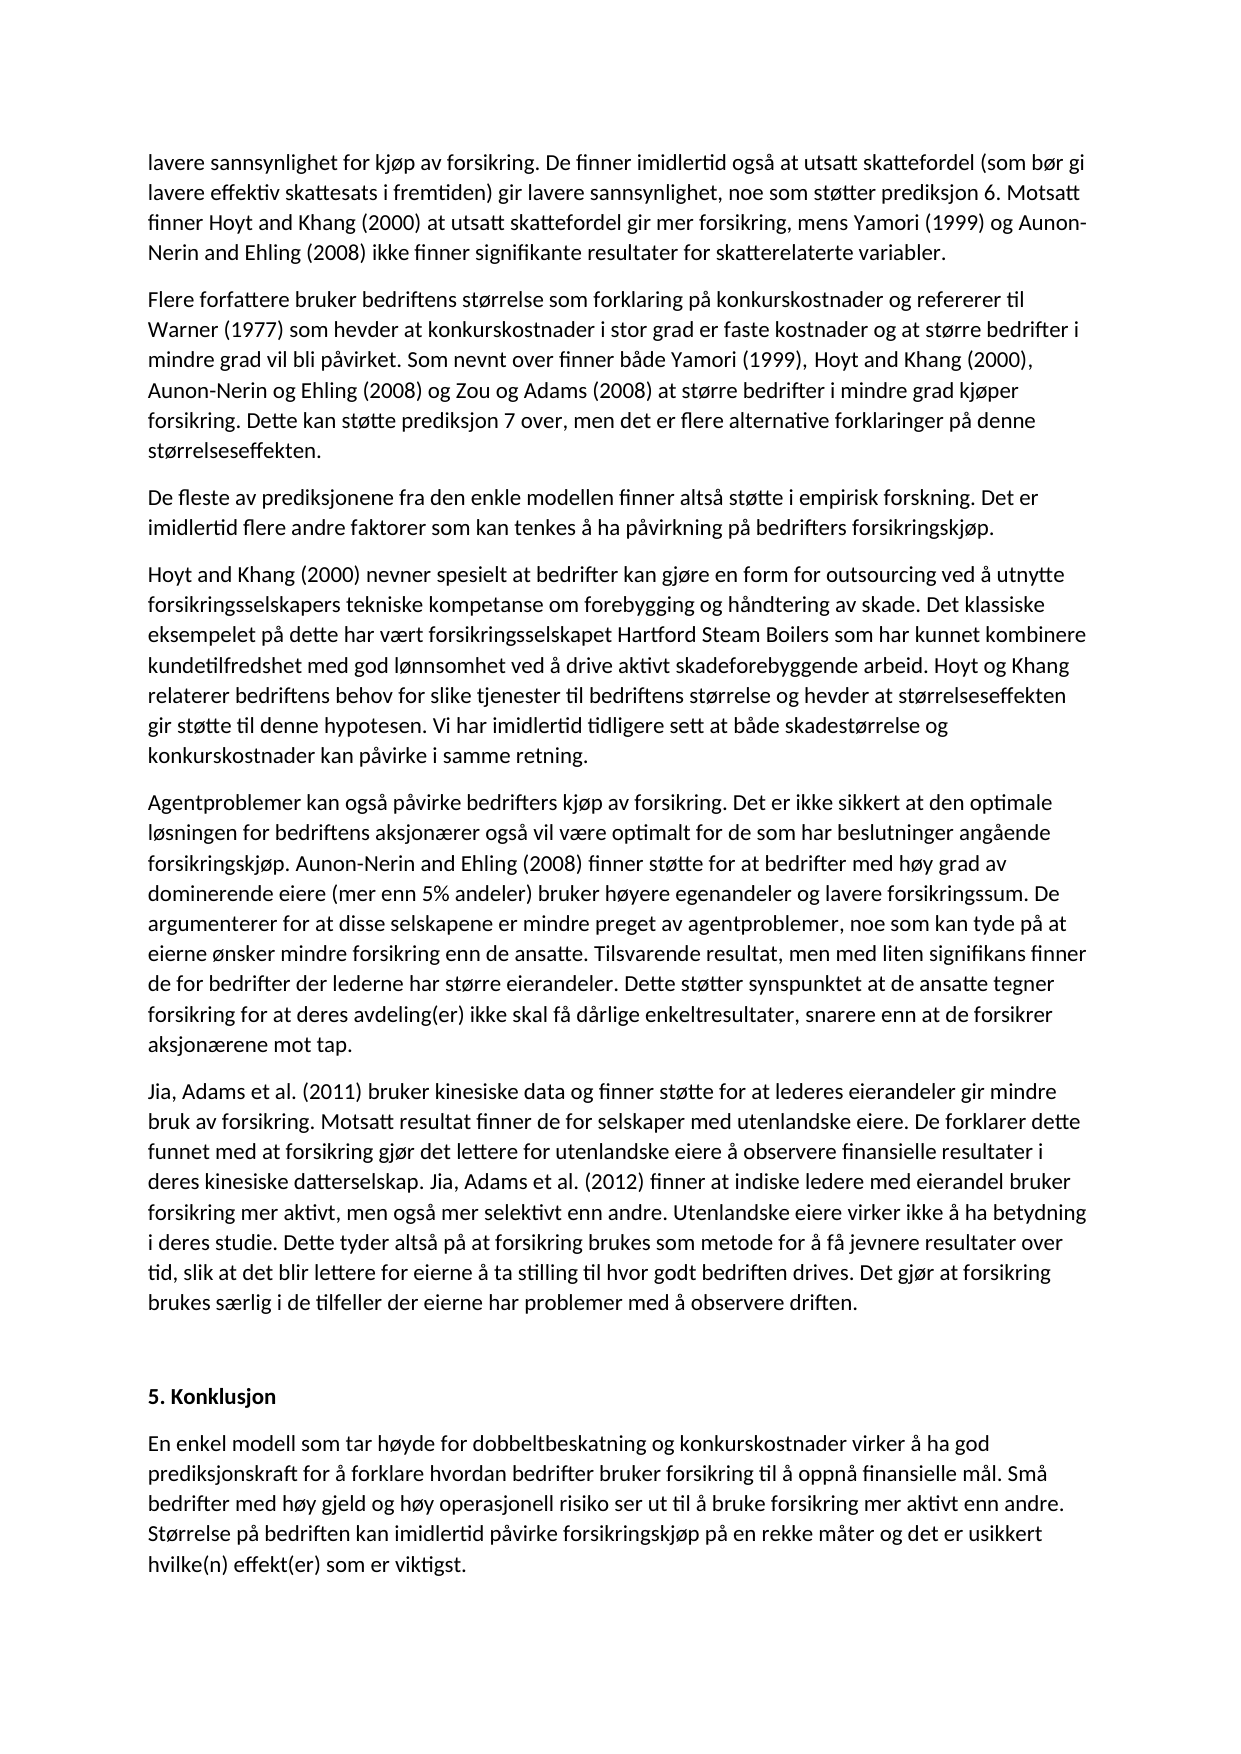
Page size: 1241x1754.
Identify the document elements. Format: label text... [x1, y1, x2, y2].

text Flere forfattere bruker bedriftens størrelse som forklaring på konkurskostnader og refererer til Warner (1977) som hevder at konkurskostnader i stor grad er faste kostnader og at større bedrifter i mindre grad vil bli påvirket. Som nevnt over finner både Yamori (1999), Hoyt and Khang (2000), Aunon-Nerin og Ehling (2008) og Zou og Adams (2008) at større bedrifter i mindre grad kjøper forsikring. Dette kan støtte prediksjon 7 over, men det er flere alternative forklaringer på denne størrelseseffekten. [148, 285, 1093, 464]
text De fleste av prediksjonene fra den enkle modellen finner altså støtte i empirisk forskning. Det er imidlertid flere andre faktorer som kan tenkes å ha påvirkning på bedrifters forsikringskjøp. [148, 483, 1093, 541]
text 5. Konklusjon [148, 1382, 1093, 1410]
text Hoyt and Khang (2000) nevner spesielt at bedrifter kan gjøre en form for outsourcing ved å utnytte forsikringsselskapers tekniske kompetanse om forebygging og håndtering av skade. Det klassiske eksempelet på dette har vært forsikringsselskapet Hartford Steam Boilers som har kunnet kombinere kundetilfredshet med god lønnsomhet ved å drive aktivt skadeforebyggende arbeid. Hoyt og Khang relaterer bedriftens behov for slike tjenester til bedriftens størrelse og hevder at størrelseseffekten gir støtte til denne hypotesen. Vi har imidlertid tidligere sett at både skadestørrelse og konkurskostnader kan påvirke i samme retning. [148, 560, 1093, 769]
text En enkel modell som tar høyde for dobbeltbeskatning og konkurskostnader virker å ha god prediksjonskraft for å forklare hvordan bedrifter bruker forsikring til å oppnå finansielle mål. Små bedrifter med høy gjeld og høy operasjonell risiko ser ut til å bruke forsikring mer aktivt enn andre. Størrelse på bedriften kan imidlertid påvirke forsikringskjøp på en rekke måter og det er usikkert hvilke(n) effekt(er) som er viktigst. [148, 1429, 1093, 1578]
text Jia, Adams et al. (2011) bruker kinesiske data og finner støtte for at lederes eierandeler gir mindre bruk av forsikring. Motsatt resultat finner de for selskaper med utenlandske eiere. De forklarer dette funnet med at forsikring gjør det lettere for utenlandske eiere å observere finansielle resultater i deres kinesiske datterselskap. Jia, Adams et al. (2012) finner at indiske ledere med eierandel bruker forsikring mer aktivt, men også mer selektivt enn andre. Utenlandske eiere virker ikke å ha betydning i deres studie. Dette tyder altså på at forsikring brukes som metode for å få jevnere resultater over tid, slik at det blir lettere for eierne å ta stilling til hvor godt bedriften drives. Det gjør at forsikring brukes særlig i de tilfeller der eierne har problemer med å observere driften. [148, 1077, 1093, 1316]
text Agentproblemer kan også påvirke bedrifters kjøp av forsikring. Det er ikke sikkert at den optimale løsningen for bedriftens aksjonærer også vil være optimalt for de som har beslutninger angående forsikringskjøp. Aunon-Nerin and Ehling (2008) finner støtte for at bedrifter med høy grad av dominerende eiere (mer enn 5% andeler) bruker høyere egenandeler og lavere forsikringssum. De argumenterer for at disse selskapene er mindre preget av agentproblemer, noe som kan tyde på at eierne ønsker mindre forsikring enn de ansatte. Tilsvarende resultat, men med liten signifikans finner de for bedrifter der lederne har større eierandeler. Dette støtter synspunktet at de ansatte tegner forsikring for at deres avdeling(er) ikke skal få dårlige enkeltresultater, snarere enn at de forsikrer aksjonærene mot tap. [148, 788, 1093, 1058]
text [148, 148, 1093, 266]
